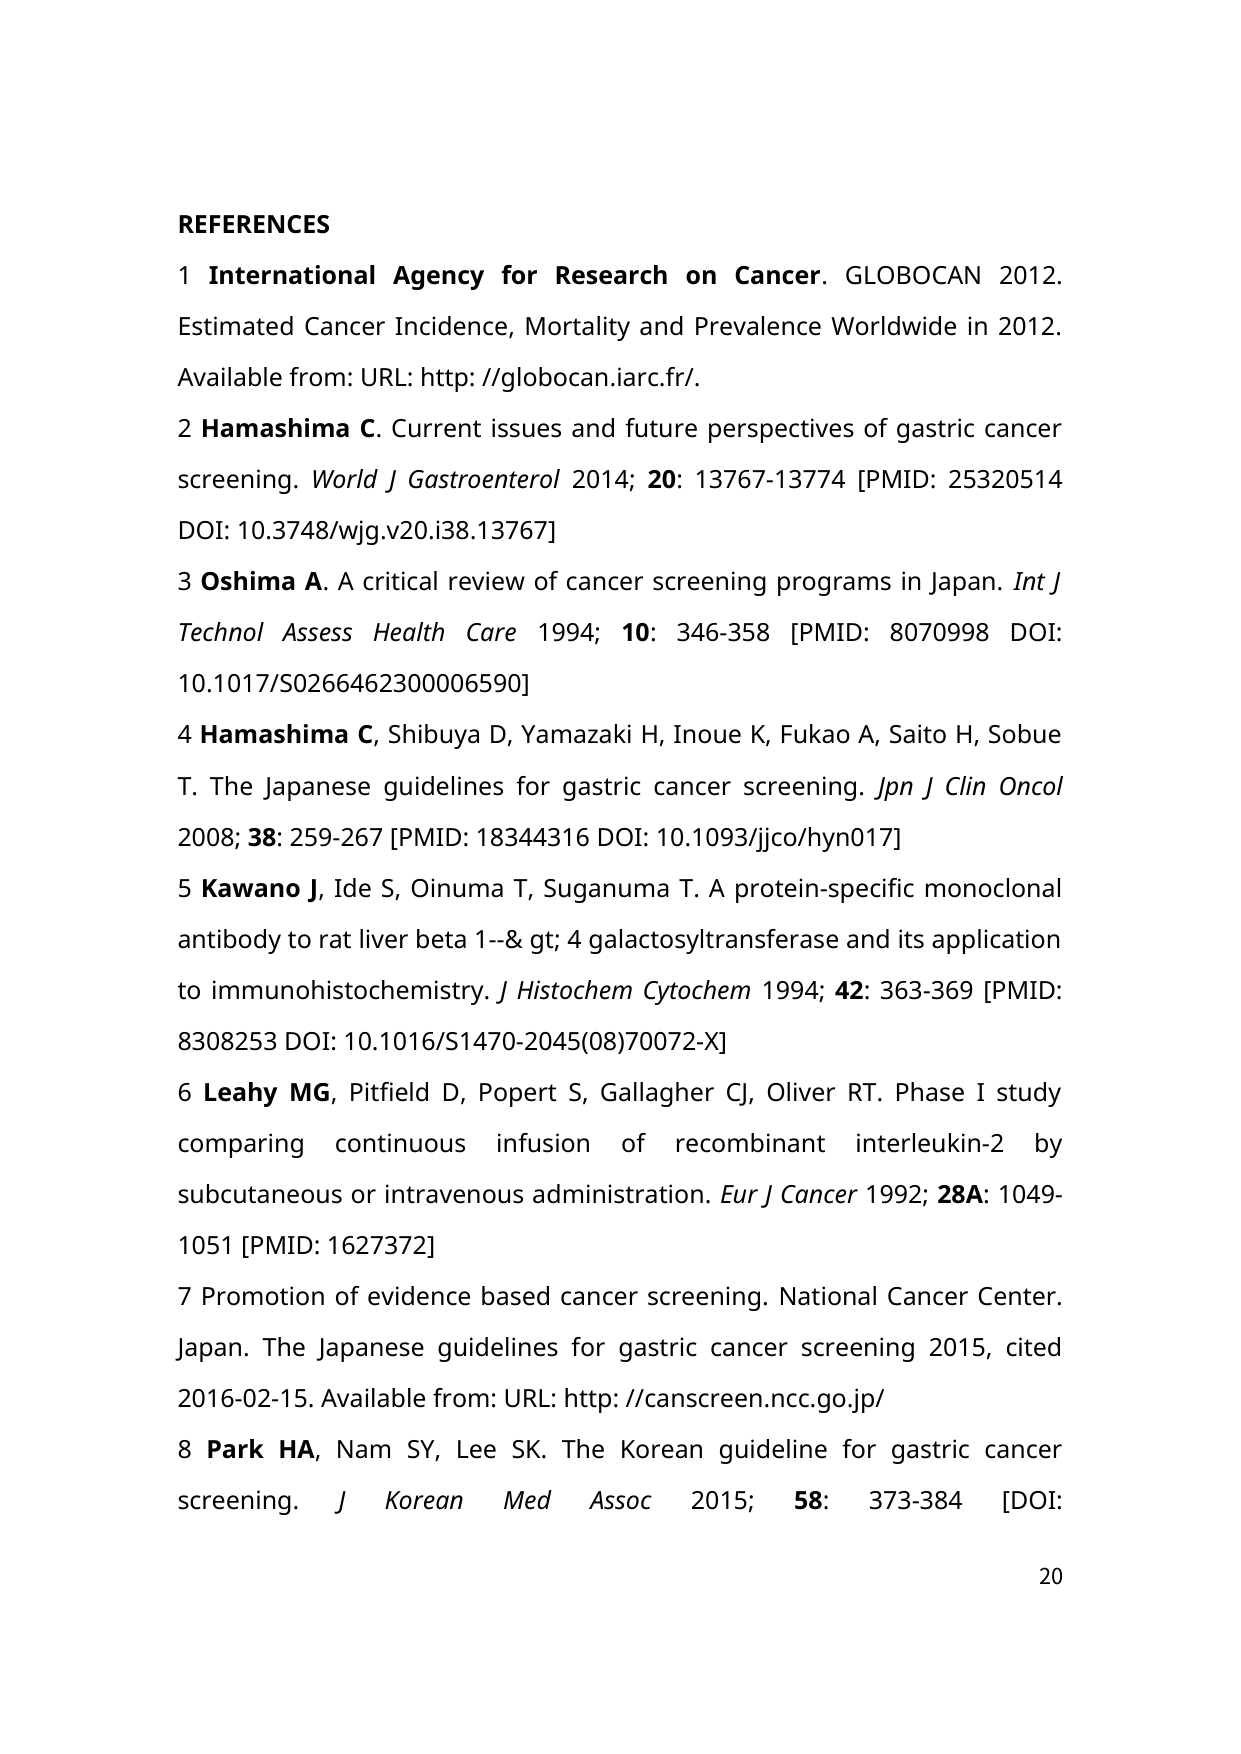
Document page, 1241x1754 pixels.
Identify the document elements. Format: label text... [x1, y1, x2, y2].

text 7 Promotion of evidence based cancer screening. National Cancer Center. Japan. The Japanese guidelines for gastric cancer screening 2015, cited 2016-02-15. Available from: URL: http: //canscreen.ncc.go.jp/ [177, 1279, 1063, 1415]
text 2 Hamashima C. Current issues and future perspectives of gastric cancer screening. World J Gastroenterol 2014; 20: 13767-13774 [PMID: 25320514 DOI: 10.3748/wjg.v20.i38.13767] [177, 411, 1063, 547]
text 1 International Agency for Research on Cancer. GLOBOCAN 2012. Estimated Cancer Incidence, Mortality and Prevalence Worldwide in 2012. Available from: URL: http: //globocan.iarc.fr/. [177, 258, 1063, 394]
text 6 Leahy MG, Pitfield D, Popert S, Gallagher CJ, Oliver RT. Phase I study comparing continuous infusion of recombinant interleukin-2 by subcutaneous or intravenous administration. Eur J Cancer 1992; 28A: 1049-1051 [PMID: 1627372] [177, 1074, 1063, 1262]
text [177, 1432, 1063, 1517]
text 4 Hamashima C, Shibuya D, Yamazaki H, Inoue K, Fukao A, Saito H, Sobue T. The Japanese guidelines for gastric cancer screening. Jpn J Clin Oncol 2008; 38: 259-267 [PMID: 18344316 DOI: 10.1093/jjco/hyn017] [177, 717, 1063, 853]
text 3 Oshima A. A critical review of cancer screening programs in Japan. Int J Technol Assess Health Care 1994; 10: 346-358 [PMID: 8070998 DOI: 10.1017/S0266462300006590] [177, 564, 1063, 700]
text 5 Kawano J, Ide S, Oinuma T, Suganuma T. A protein-specific monoclonal antibody to rat liver beta 1--& gt; 4 galactosyltransferase and its application to immunohistochemistry. J Histochem Cytochem 1994; 42: 363-369 [PMID: 8308253 DOI: 10.1016/S1470-2045(08)70072-X] [177, 870, 1063, 1057]
text REFERENCES [177, 207, 1063, 241]
